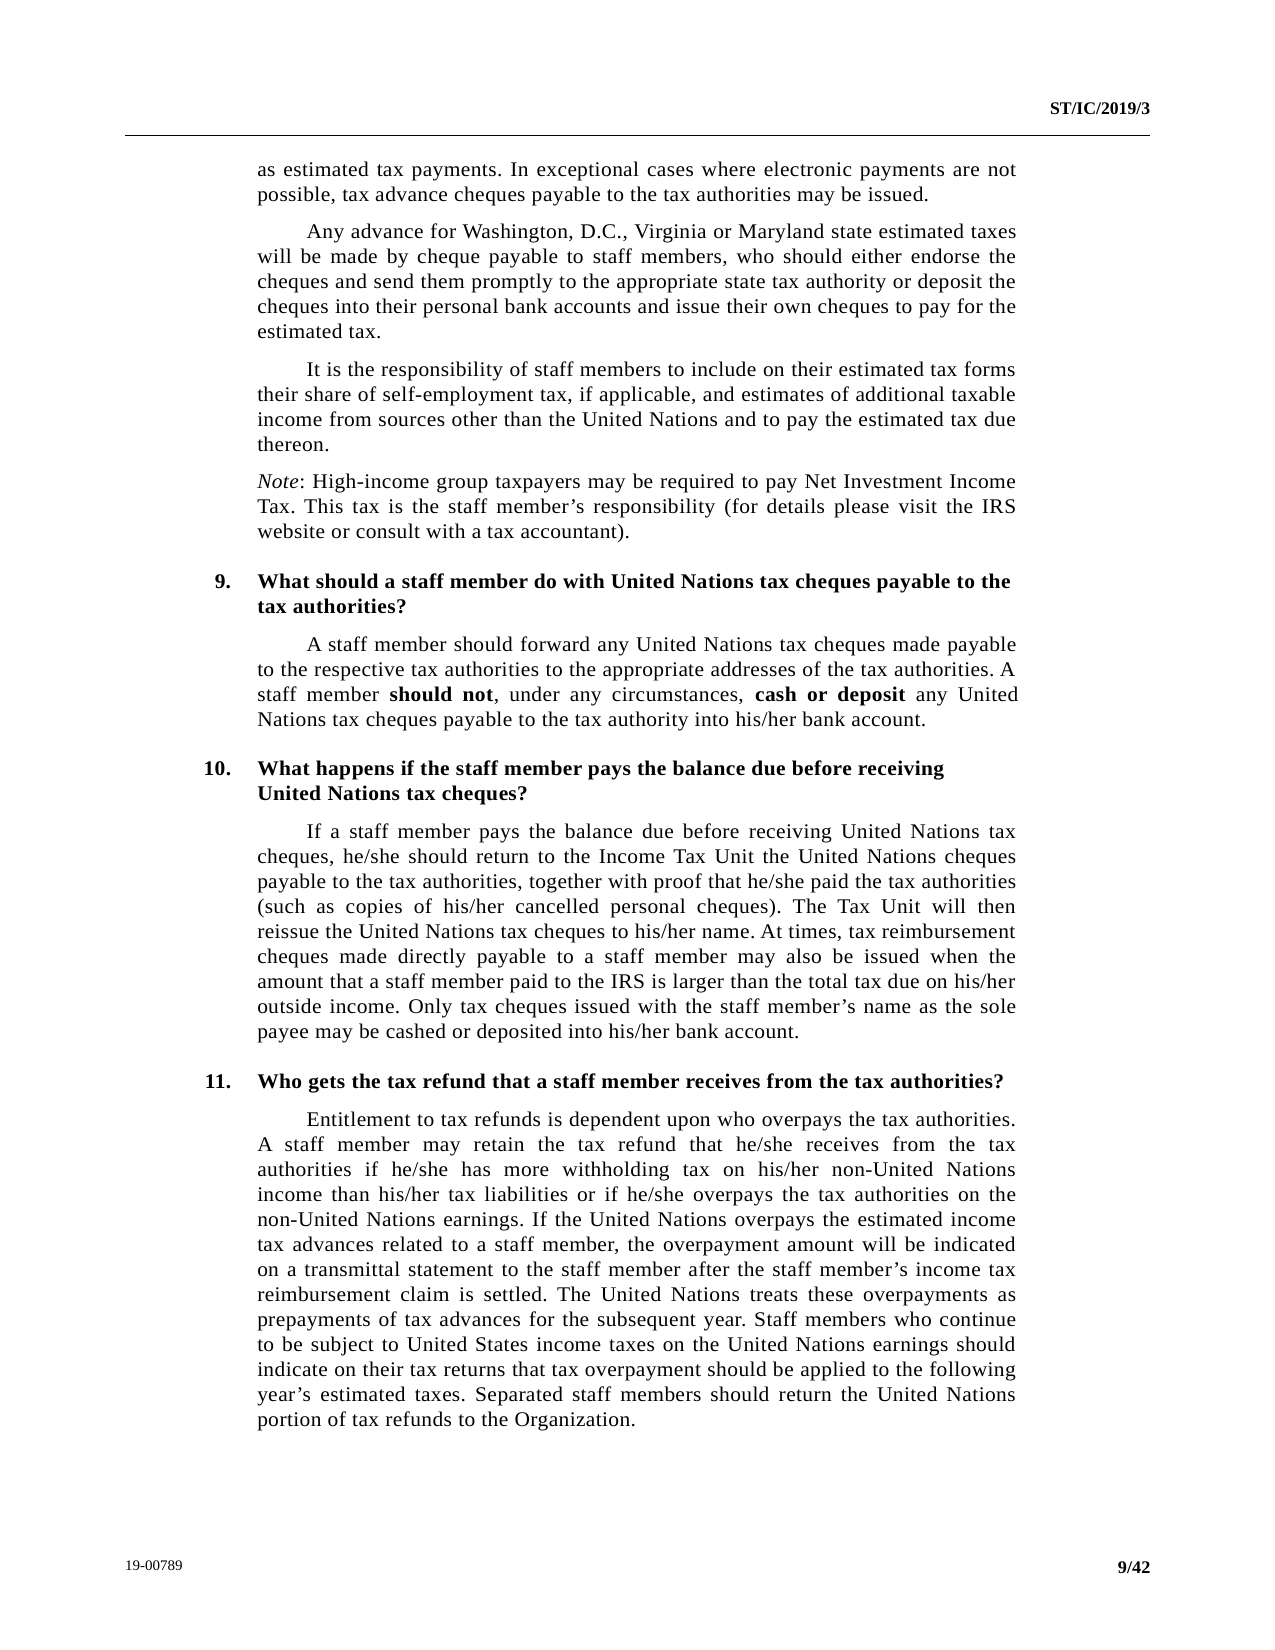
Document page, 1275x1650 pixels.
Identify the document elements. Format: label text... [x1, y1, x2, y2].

text 9. What should a staff member do with United Nations tax cheques payable to the tax authorities? [125, 568, 1019, 618]
text Entitlement to tax refunds is dependent upon who overpays the tax authorities. A staff member may retain the tax refund that he/she receives from the tax authorities if he/she has more withholding tax on his/her non-United Nations income than his/her tax liabilities or if he/she overpays the tax authorities on the non-United Nations earnings. If the United Nations overpays the estimated income tax advances related to a staff member, the overpayment amount will be indicated on a transmittal statement to the staff member after the staff member’s income tax reimbursement claim is settled. The United Nations treats these overpayments as prepayments of tax advances for the subsequent year. Staff members who continue to be subject to United States income taxes on the United Nations earnings should indicate on their tax returns that tax overpayment should be applied to the following year’s estimated taxes. Separated staff members should return the United Nations portion of tax refunds to the Organization. [257, 1106, 1018, 1431]
text Note: High-income group taxpayers may be required to pay Net Investment Income Tax. This tax is the staff member’s responsibility (for details please visit the IRS website or consult with a tax accountant). [257, 468, 1018, 543]
text If a staff member pays the balance due before receiving United Nations tax cheques, he/she should return to the Income Tax Unit the United Nations cheques payable to the tax authorities, together with proof that he/she paid the tax authorities (such as copies of his/her cancelled personal cheques). The Tax Unit will then reissue the United Nations tax cheques to his/her name. At times, tax reimbursement cheques made directly payable to a staff member may also be issued when the amount that a staff member paid to the IRS is larger than the total tax due on his/her outside income. Only tax cheques issued with the staff member’s name as the sole payee may be cashed or deposited into his/her bank account. [257, 818, 1018, 1043]
text 11. Who gets the tax refund that a staff member receives from the tax authorities? [125, 1068, 1019, 1093]
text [257, 156, 1018, 206]
text It is the responsibility of staff members to include on their estimated tax forms their share of self-employment tax, if applicable, and estimates of additional taxable income from sources other than the United Nations and to pay the estimated tax due thereon. [257, 356, 1018, 456]
text A staff member should forward any United Nations tax cheques made payable to the respective tax authorities to the appropriate addresses of the tax authorities. A staff member should not, under any circumstances, cash or deposit any United Nations tax cheques payable to the tax authority into his/her bank account. [257, 631, 1018, 731]
text 10. What happens if the staff member pays the balance due before receiving United Nations tax cheques? [125, 756, 1019, 806]
text Any advance for Washington, D.C., Virginia or Maryland state estimated taxes will be made by cheque payable to staff members, who should either endorse the cheques and send them promptly to the appropriate state tax authority or deposit the cheques into their personal bank accounts and issue their own cheques to pay for the estimated tax. [257, 218, 1018, 343]
